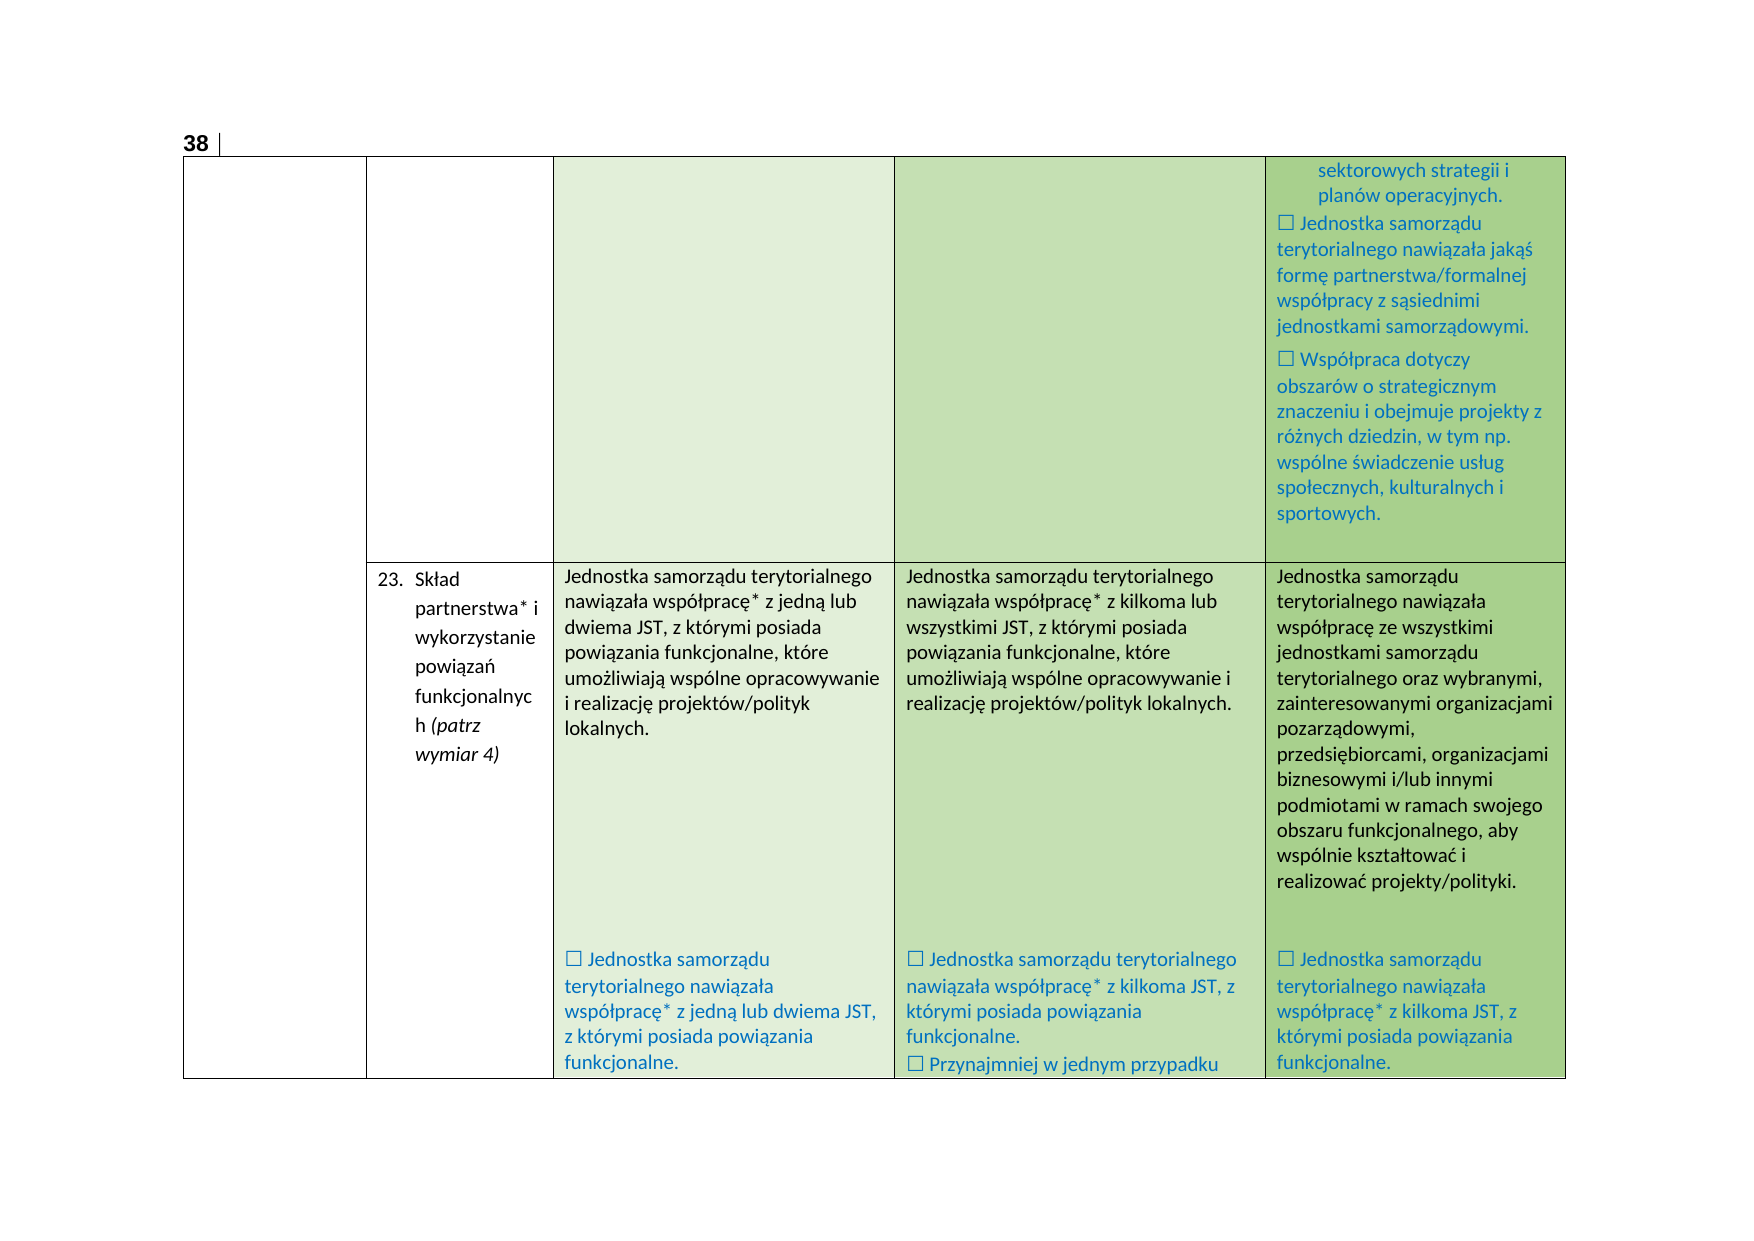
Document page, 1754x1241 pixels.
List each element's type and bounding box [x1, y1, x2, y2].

table_cell [1266, 563, 1565, 1077]
table_cell [554, 563, 894, 1077]
table_cell [367, 157, 553, 562]
table_cell [554, 157, 894, 562]
table_cell [367, 563, 553, 1077]
table_cell [1266, 157, 1565, 562]
table_cell [184, 157, 366, 1077]
table_cell [895, 563, 1265, 1077]
table_cell [895, 157, 1265, 562]
